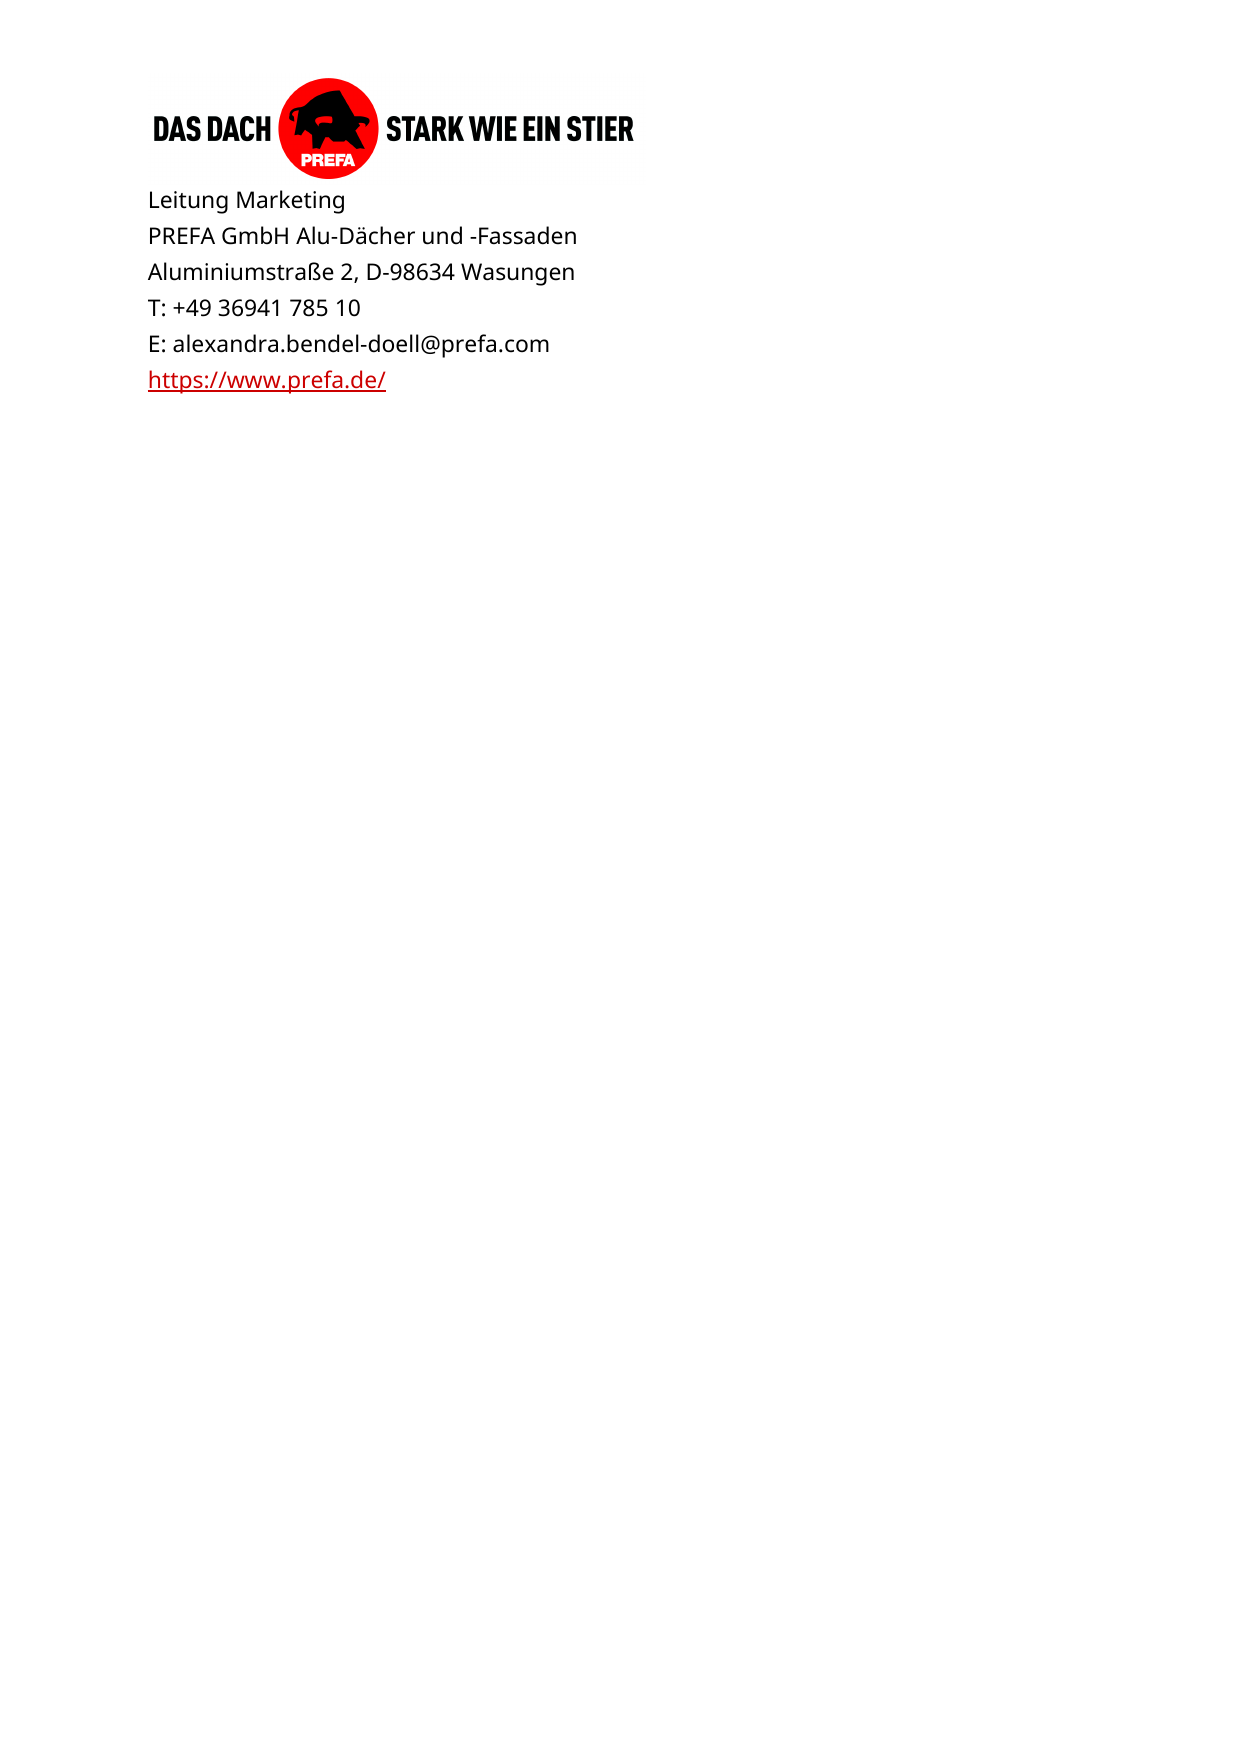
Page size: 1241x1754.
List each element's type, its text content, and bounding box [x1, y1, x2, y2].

text E: alexandra.bendel-doell@prefa.com [148, 328, 1093, 359]
text PREFA GmbH Alu-Dächer und -Fassaden [148, 220, 1093, 252]
text https://www.prefa.de/ [148, 364, 1093, 395]
text Aluminiumstraße 2, D-98634 Wasungen [148, 256, 1093, 287]
picture [147, 73, 647, 185]
text T: +49 36941 785 10 [148, 292, 1093, 323]
text Leitung Marketing [148, 184, 1093, 216]
